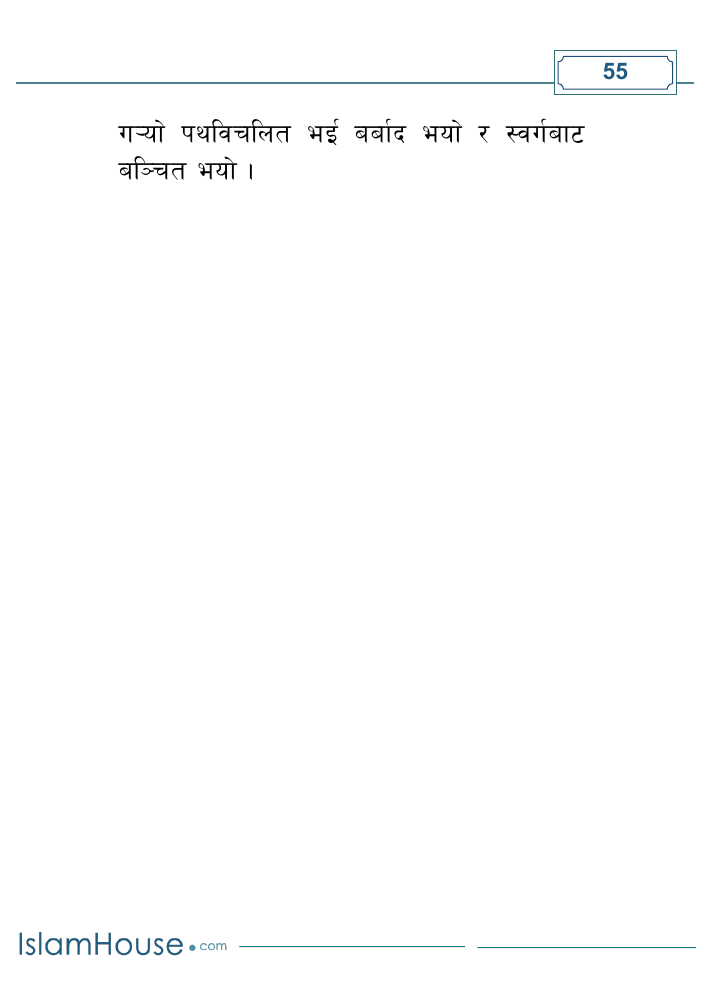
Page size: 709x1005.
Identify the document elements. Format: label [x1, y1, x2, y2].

picture [471, 929, 697, 962]
text [118, 118, 586, 189]
picture [12, 928, 466, 961]
